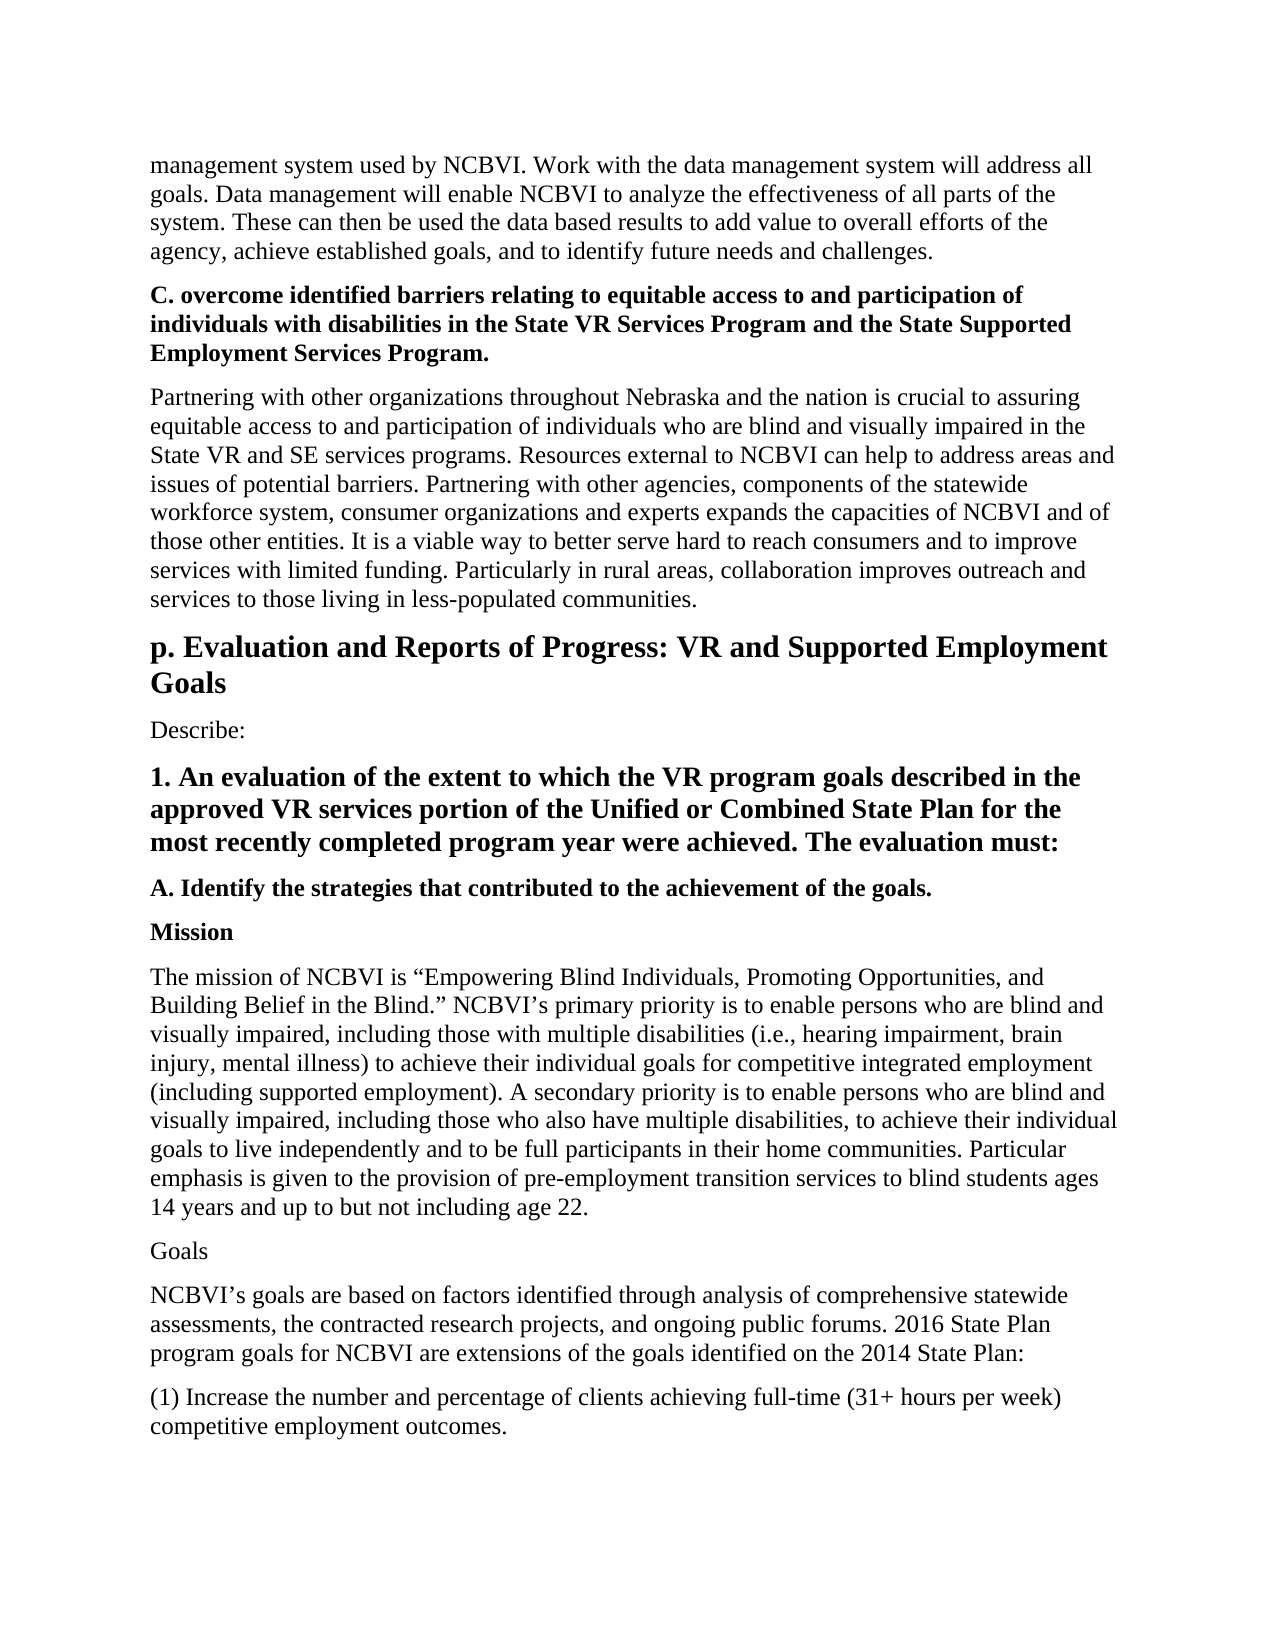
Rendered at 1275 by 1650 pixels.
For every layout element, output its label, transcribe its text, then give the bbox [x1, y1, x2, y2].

text Goals [150, 1236, 1125, 1265]
text Describe: [150, 716, 1125, 744]
text (1) Increase the number and percentage of clients achieving full-time (31+ hours per week) competitive employment outcomes. [150, 1382, 1125, 1440]
text Partnering with other organizations throughout Nebraska and the nation is crucial to assuring equitable access to and participation of individuals who are blind and visually impaired in the State VR and SE services programs. Resources external to NCBVI can help to address areas and issues of potential barriers. Partnering with other agencies, components of the statewide workforce system, consumer organizations and experts expands the capacities of NCBVI and of those other entities. It is a viable way to better serve hard to reach consumers and to improve services with limited funding. Particularly in rural areas, collaboration improves outreach and services to those living in less-populated communities. [150, 382, 1125, 612]
text The mission of NCBVI is “Empowering Blind Individuals, Promoting Opportunities, and Building Belief in the Blind.” NCBVI’s primary priority is to enable persons who are blind and visually impaired, including those with multiple disabilities (i.e., hearing impairment, brain injury, mental illness) to achieve their individual goals for competitive integrated employment (including supported employment). A secondary priority is to enable persons who are blind and visually impaired, including those who also have multiple disabilities, to achieve their individual goals to live independently and to be full participants in their home communities. Particular emphasis is given to the provision of pre-employment transition services to blind students ages 14 years and up to but not including age 22. [150, 962, 1125, 1220]
text NCBVI’s goals are based on factors identified through analysis of comprehensive statewide assessments, the contracted research projects, and ongoing public forums. 2016 State Plan program goals for NCBVI are extensions of the goals identified on the 2014 State Plan: [150, 1280, 1125, 1367]
subtitle 1. An evaluation of the extent to which the VR program goals described in the approved VR services portion of the Unified or Combined State Plan for the most recently completed program year were achieved. The evaluation must: [150, 760, 1125, 857]
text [150, 150, 1125, 265]
subtitle p. Evaluation and Reports of Progress: VR and Supported Employment Goals [150, 628, 1125, 700]
subtitle Mission [150, 917, 1125, 946]
subtitle C. overcome identified barriers relating to equitable access to and participation of individuals with disabilities in the State VR Services Program and the State Supported Employment Services Program. [150, 281, 1125, 367]
subtitle A. Identify the strategies that contributed to the achievement of the goals. [150, 873, 1125, 902]
